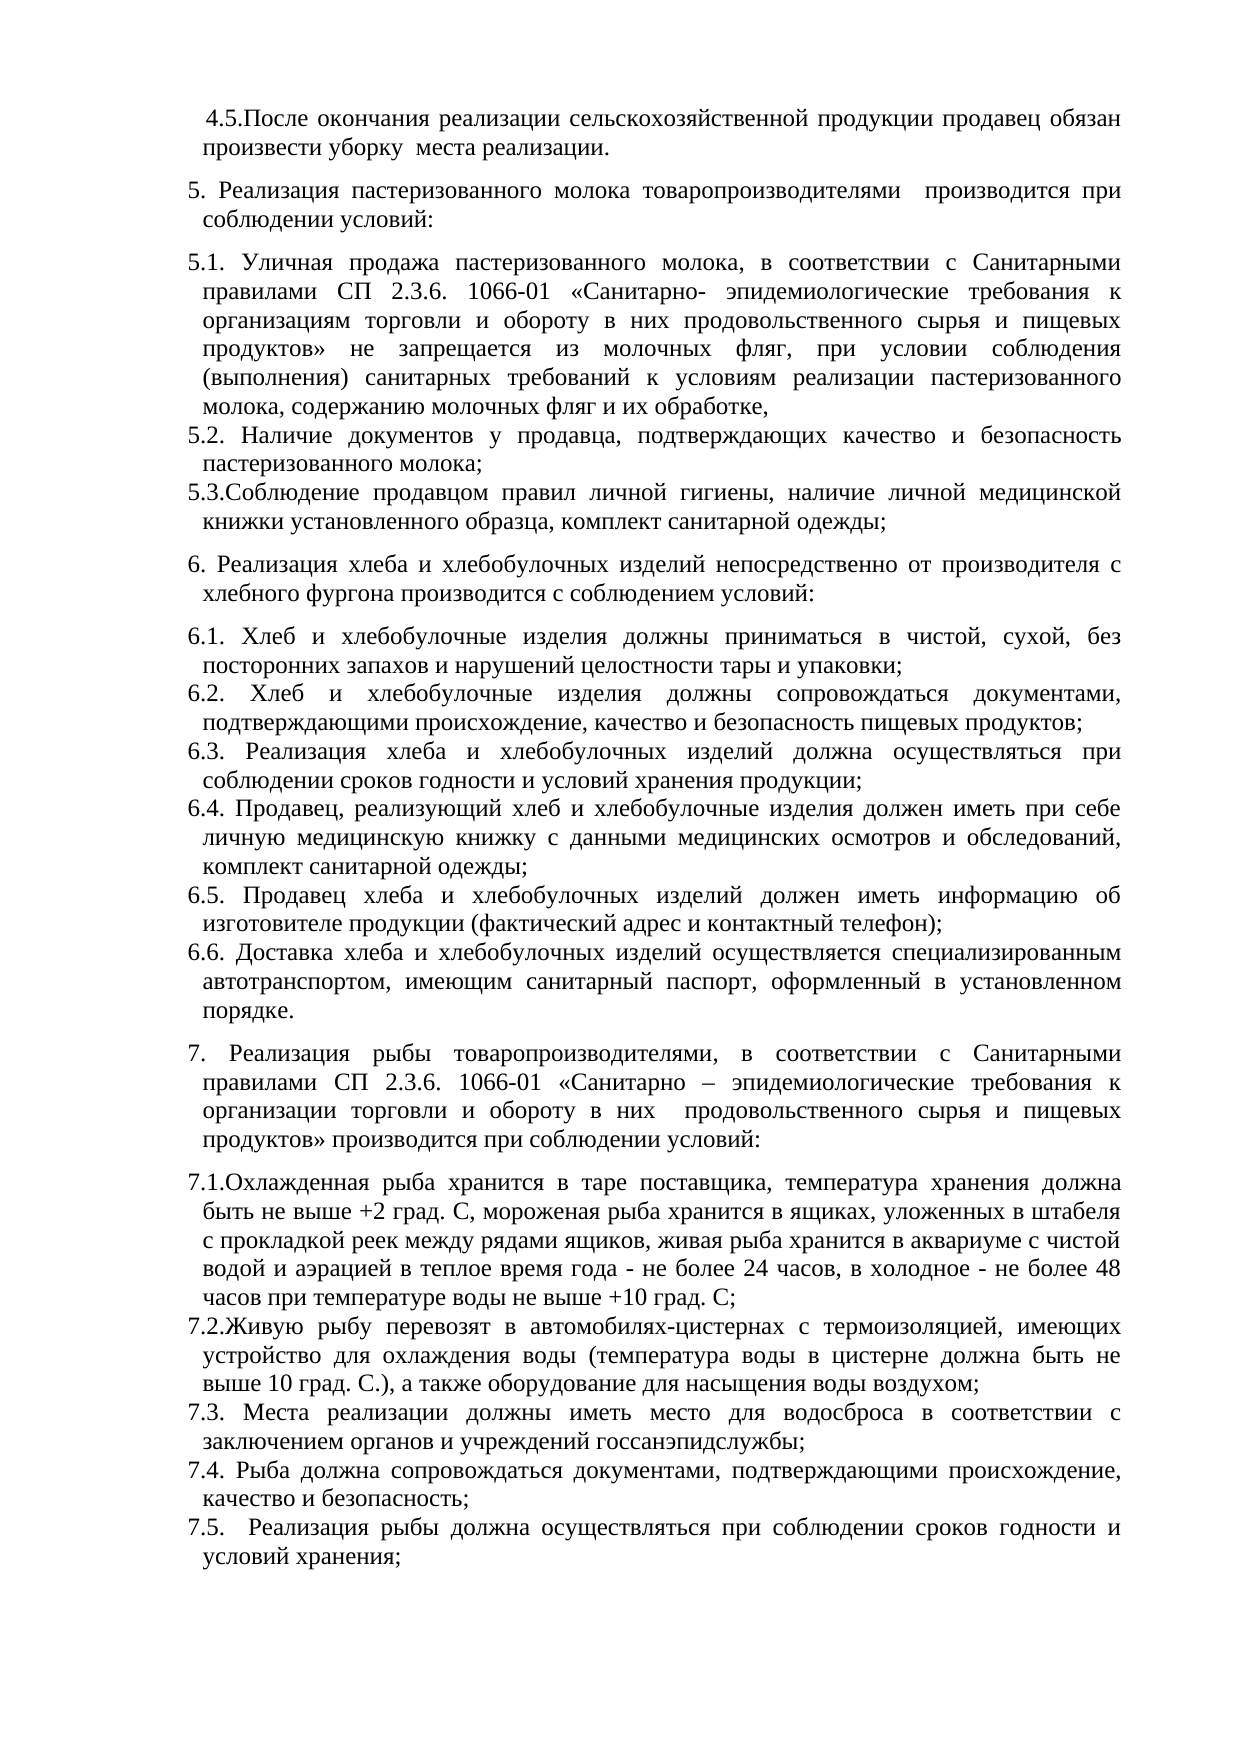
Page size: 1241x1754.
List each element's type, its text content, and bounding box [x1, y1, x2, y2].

text 7.4. Рыба должна сопровождаться документами, подтверждающими происхождение, качество и безопасность; [187, 1455, 1122, 1512]
text 6.3. Реализация хлеба и хлебобулочных изделий должна осуществляться при соблюдении сроков годности и условий хранения продукции; [187, 736, 1122, 793]
text 7.2.Живую рыбу перевозят в автомобилях-цистернах с термоизоляцией, имеющих устройство для охлаждения воды (температура воды в цистерне должна быть не выше 10 град. С.), а также оборудование для насыщения воды воздухом; [187, 1311, 1122, 1397]
text 6.4. Продавец, реализующий хлеб и хлебобулочные изделия должен иметь при себе личную медицинскую книжку с данными медицинских осмотров и обследований, комплект санитарной одежды; [187, 793, 1122, 880]
text 7.3. Места реализации должны иметь место для водосброса в соответствии с заключением органов и учреждений госсанэпидслужбы; [187, 1397, 1122, 1455]
text 5.3.Соблюдение продавцом правил личной гигиены, наличие личной медицинской книжки установленного образца, комплект санитарной одежды; [187, 477, 1122, 535]
text 6.2. Хлеб и хлебобулочные изделия должны сопровождаться документами, подтверждающими происхождение, качество и безопасность пищевых продуктов; [187, 678, 1122, 736]
text 4.5.После окончания реализации сельскохозяйственной продукции продавец обязан произвести уборку места реализации. [187, 103, 1122, 161]
text 6. Реализация хлеба и хлебобулочных изделий непосредственно от производителя с хлебного фургона производится с соблюдением условий: [187, 549, 1122, 607]
text 7. Реализация рыбы товаропроизводителями, в соответствии с Санитарными правилами СП 2.3.6. 1066-01 «Санитарно – эпидемиологические требования к организации торговли и обороту в них продовольственного сырья и пищевых продуктов» производится при соблюдении условий: [187, 1038, 1122, 1153]
text 6.5. Продавец хлеба и хлебобулочных изделий должен иметь информацию об изготовителе продукции (фактический адрес и контактный телефон); [187, 880, 1122, 937]
text 5. Реализация пастеризованного молока товаропроизводителями производится при соблюдении условий: [187, 175, 1122, 233]
text 7.1.Охлажденная рыба хранится в таре поставщика, температура хранения должна быть не выше +2 град. С, мороженая рыба хранится в ящиках, уложенных в штабеля с прокладкой реек между рядами ящиков, живая рыба хранится в аквариуме с чистой водой и аэрацией в теплое время года - не более 24 часов, в холодное - не более 48 часов при температуре воды не выше +10 град. С; [187, 1167, 1122, 1311]
text 6.6. Доставка хлеба и хлебобулочных изделий осуществляется специализированным автотранспортом, имеющим санитарный паспорт, оформленный в установленном порядке. [187, 937, 1122, 1023]
text 5.2. Наличие документов у продавца, подтверждающих качество и безопасность пастеризованного молока; [187, 420, 1122, 477]
text 6.1. Хлеб и хлебобулочные изделия должны приниматься в чистой, сухой, без посторонних запахов и нарушений целостности тары и упаковки; [187, 621, 1122, 678]
text 7.5. Реализация рыбы должна осуществляться при соблюдении сроков годности и условий хранения; [187, 1512, 1122, 1570]
text 5.1. Уличная продажа пастеризованного молока, в соответствии с Санитарными правилами СП 2.3.6. 1066-01 «Санитарно- эпидемиологические требования к организациям торговли и обороту в них продовольственного сырья и пищевых продуктов» не запрещается из молочных фляг, при условии соблюдения (выполнения) санитарных требований к условиям реализации пастеризованного молока, содержанию молочных фляг и их обработке, [187, 247, 1122, 420]
